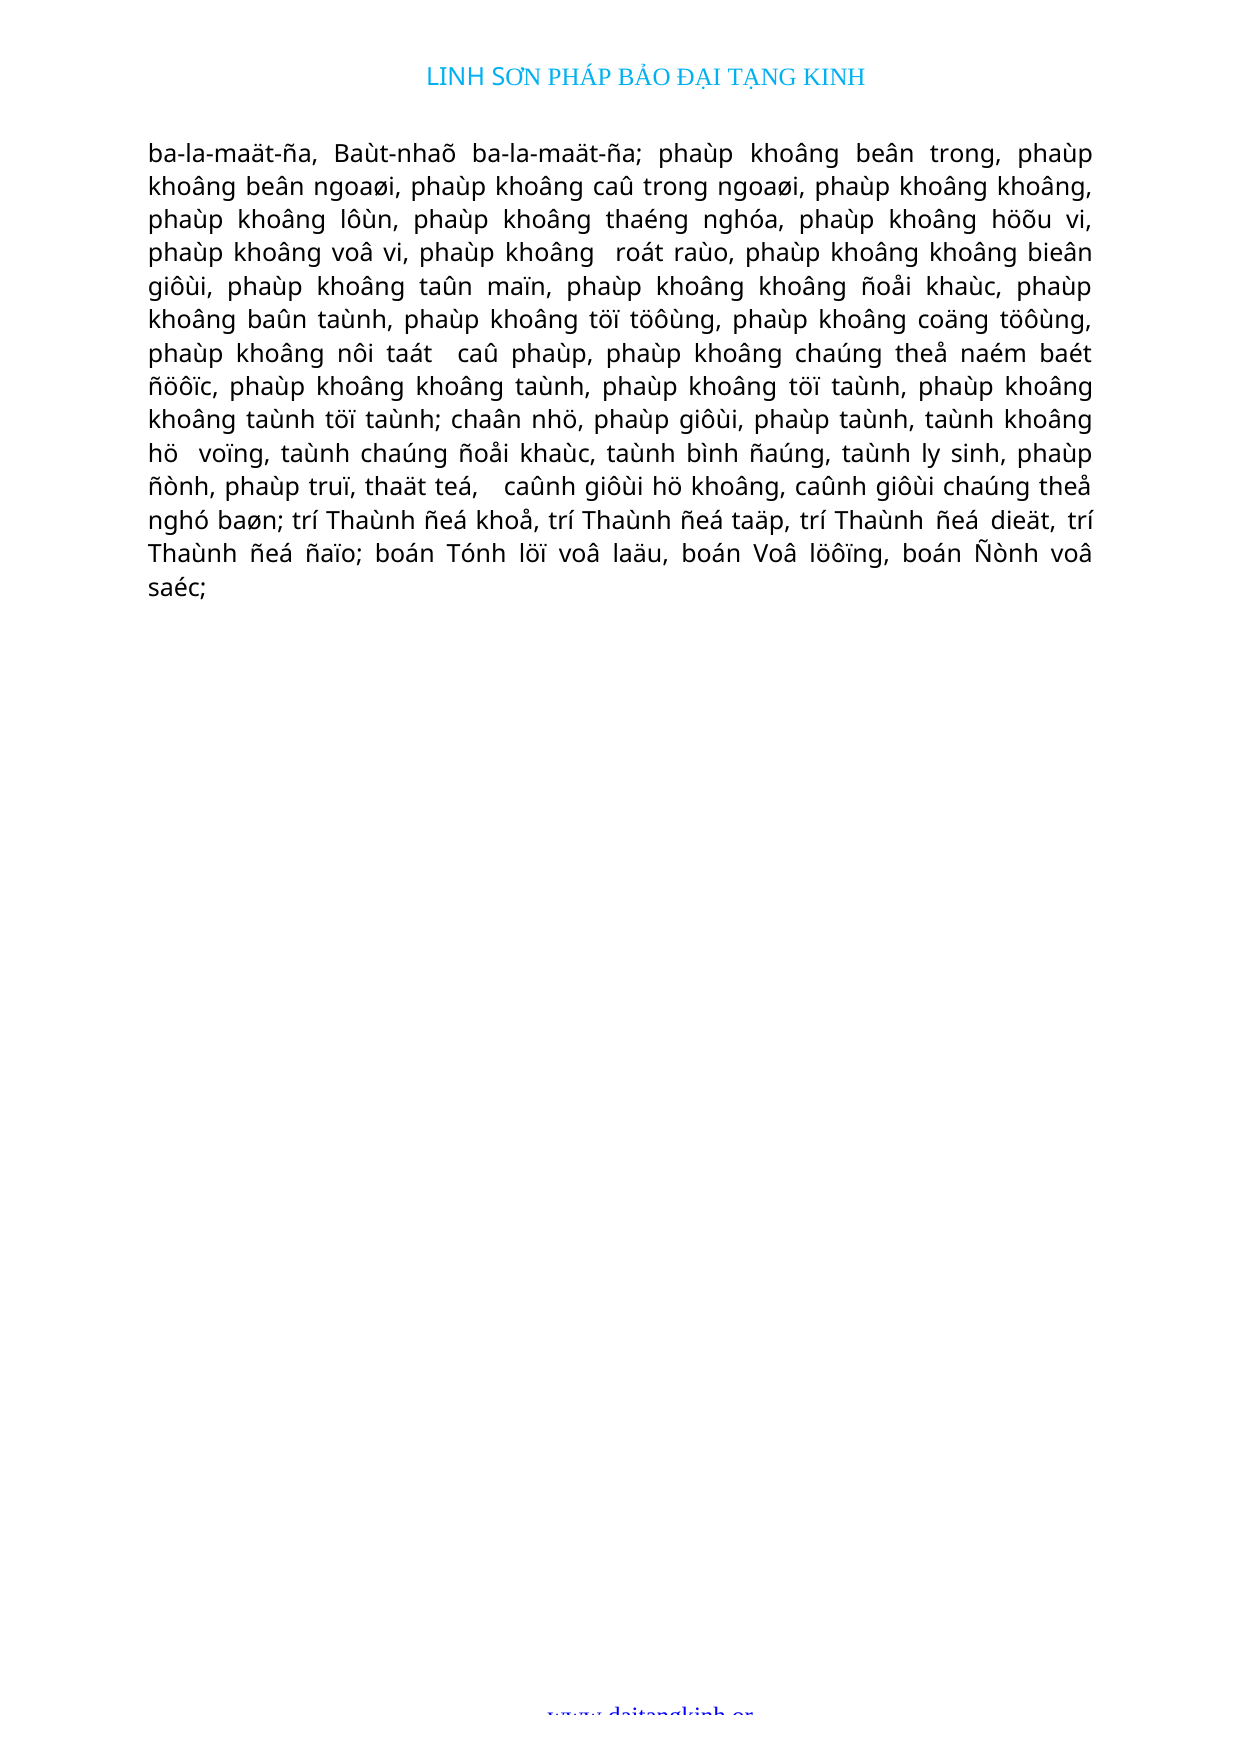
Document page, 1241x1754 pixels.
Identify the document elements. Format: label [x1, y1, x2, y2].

text [148, 135, 1093, 603]
